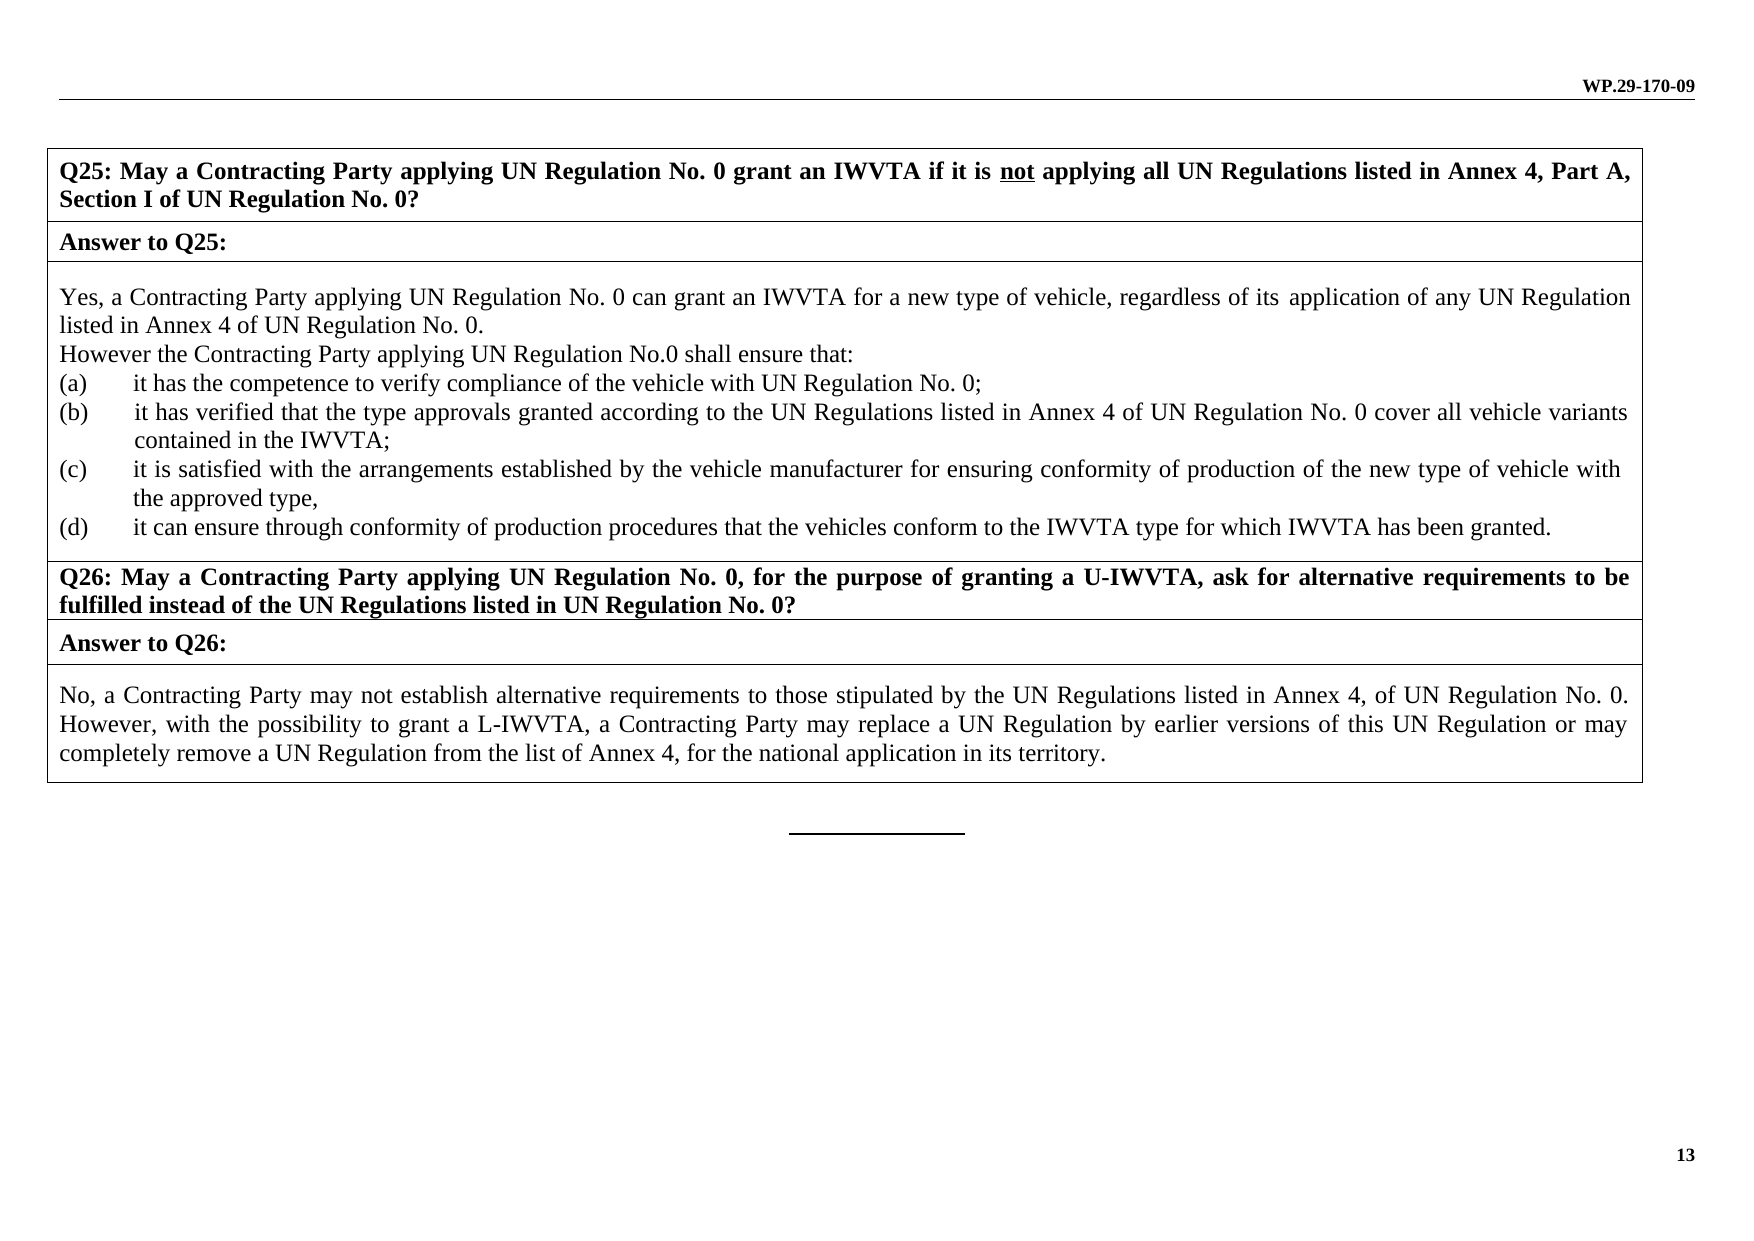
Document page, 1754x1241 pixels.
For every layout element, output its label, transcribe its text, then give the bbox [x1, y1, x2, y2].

table_cell Q26: May a Contracting Party applying UN Regulation No. 0, for the purpose of granting a U-IWVTA, ask for alternative requirements to be fulfilled instead of the UN Regulations listed in UN Regulation No. 0? [48, 562, 1642, 619]
table_cell Yes, a Contracting Party applying UN Regulation No. 0 can grant an IWVTA for a new type of vehicle, regardless of its application of any UN Regulation listed in Annex 4 of UN Regulation No. 0. However the Contracting Party applying UN Regulation No.0 shall ensure that: (a) it has the competence to verify compliance of the vehicle with UN Regulation No. 0; (b) it has verified that the type approvals granted according to the UN Regulations listed in Annex 4 of UN Regulation No. 0 cover all vehicle variants contained in the IWVTA; (c) it is satisfied with the arrangements established by the vehicle manufacturer for ensuring conformity of production of the new type of vehicle with the approved type, (d) it can ensure through conformity of production procedures that the vehicles conform to the IWVTA type for which IWVTA has been granted. [48, 262, 1642, 561]
table_cell Answer to Q26: [48, 620, 1642, 664]
table_cell No, a Contracting Party may not establish alternative requirements to those stipulated by the UN Regulations listed in Annex 4, of UN Regulation No. 0. However, with the possibility to grant a L-IWVTA, a Contracting Party may replace a UN Regulation by earlier versions of this UN Regulation or may completely remove a UN Regulation from the list of Annex 4, for the national application in its territory. [48, 665, 1642, 782]
table_cell Answer to Q25: [48, 222, 1642, 261]
table_cell Q25: May a Contracting Party applying UN Regulation No. 0 grant an IWVTA if it is not applying all UN Regulations listed in Annex 4, Part A, Section I of UN Regulation No. 0? [48, 149, 1642, 221]
